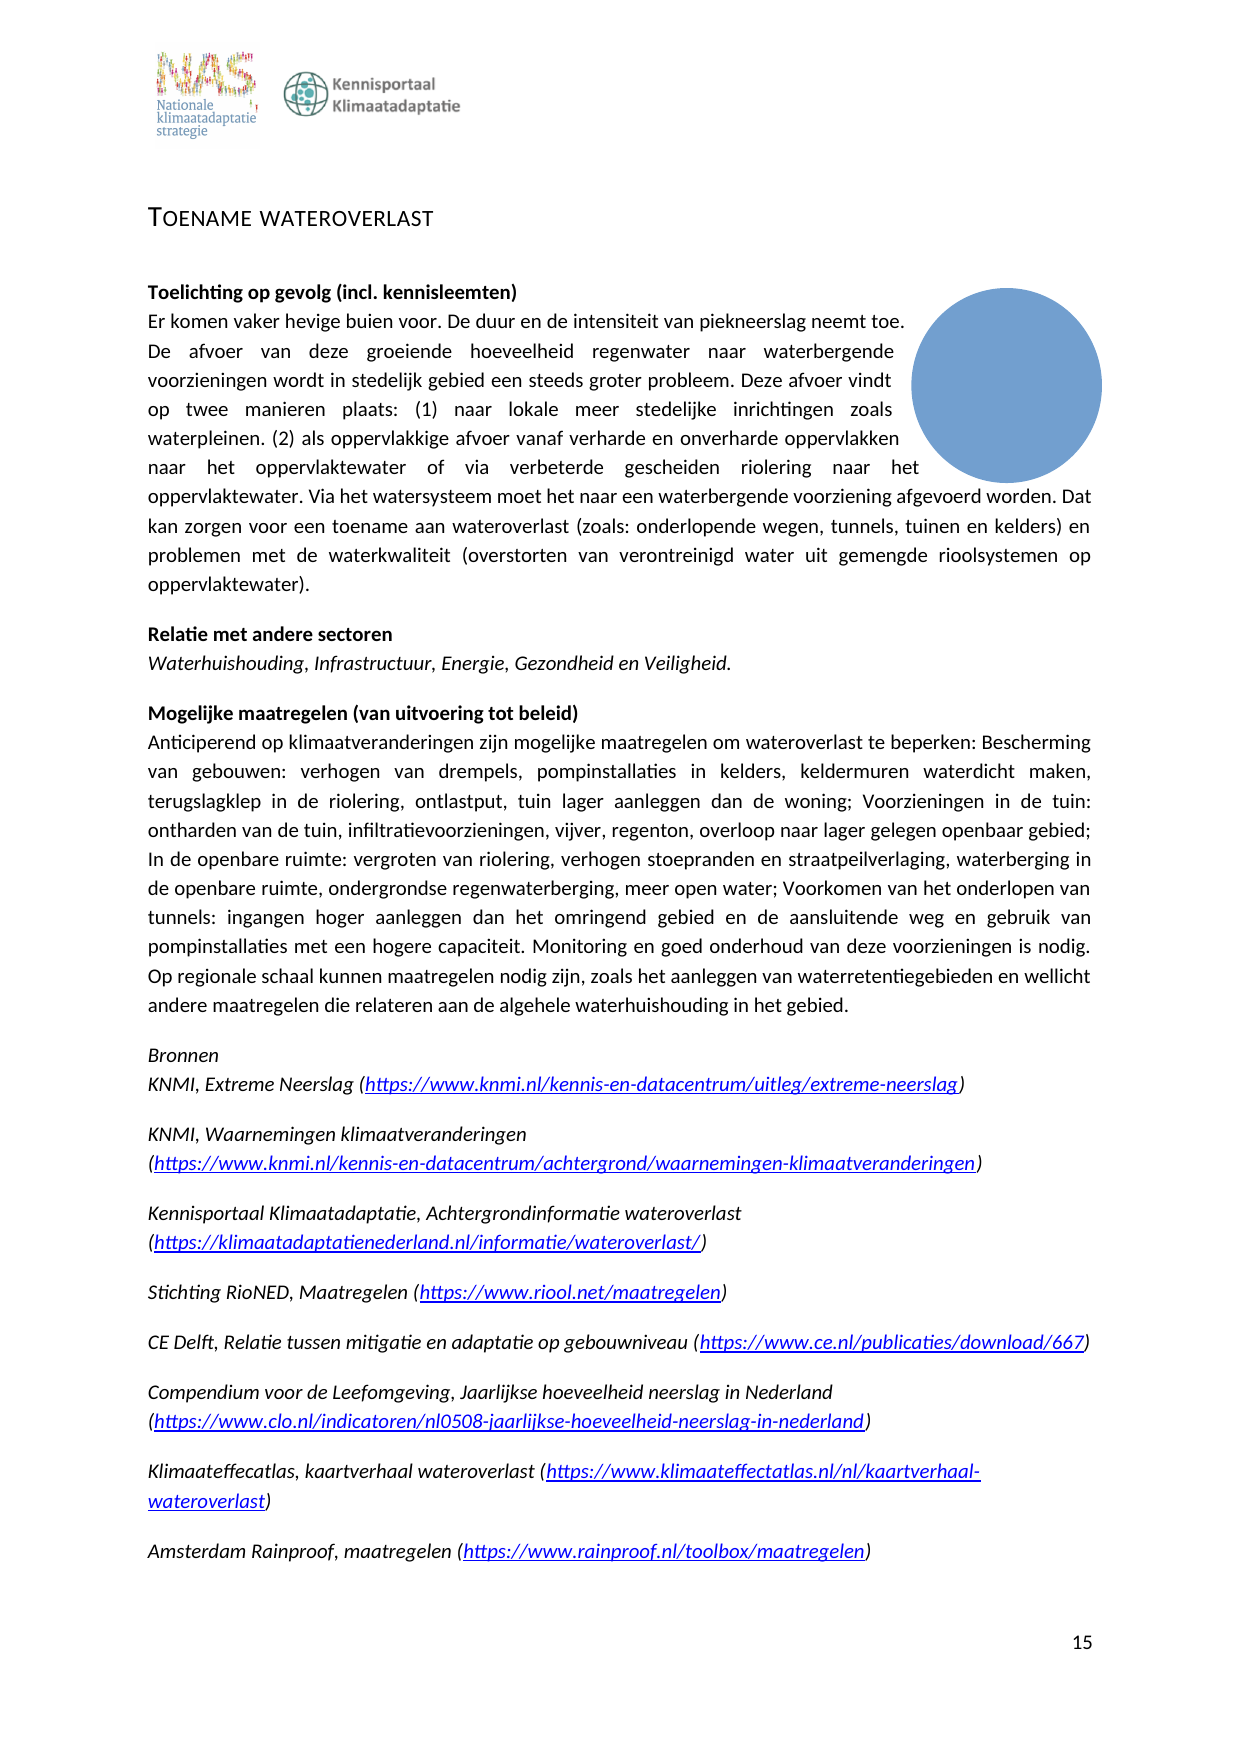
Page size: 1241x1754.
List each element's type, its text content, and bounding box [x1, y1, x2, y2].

picture [280, 66, 463, 122]
text Bronnen KNMI, Extreme Neerslag (https://www.knmi.nl/kennis-en-datacentrum/uitleg/extreme-neerslag) [148, 1042, 1093, 1097]
text Klimaateffecatlas, kaartverhaal wateroverlast (https://www.klimaateffectatlas.nl/nl/kaartverhaal-wateroverlast) [148, 1459, 1093, 1513]
text Mogelijke maatregelen (van uitvoering tot beleid) Anticiperend op klimaatveranderingen zijn mogelijke maatregelen om wateroverlast te beperken: Bescherming van gebouwen: verhogen van drempels, pompinstallaties in kelders, keldermuren waterdicht maken, terugslagklep in de riolering, ontlastput, tuin lager aanleggen dan de woning; Voorzieningen in de tuin: ontharden van de tuin, infiltratievoorzieningen, vijver, regenton, overloop naar lager gelegen openbaar gebied; In de openbare ruimte: vergroten van riolering, verhogen stoepranden en straatpeilverlaging, waterberging in de openbare ruimte, ondergrondse regenwaterberging, meer open water; Voorkomen van het onderlopen van tunnels: ingangen hoger aanleggen dan het omringend gebied en de aansluitende weg en gebruik van pompinstallaties met een hogere capaciteit. Monitoring en goed onderhoud van deze voorzieningen is nodig. Op regionale schaal kunnen maatregelen nodig zijn, zoals het aanleggen van waterretentiegebieden en wellicht andere maatregelen die relateren aan de algehele waterhuishouding in het gebied. [148, 700, 1093, 1017]
text Toelichting op gevolg (incl. kennisleemten) Er komen vaker hevige buien voor. De duur en de intensiteit van piekneerslag neemt toe. De afvoer van deze groeiende hoeveelheid regenwater naar waterbergende voorzieningen wordt in stedelijk gebied een steeds groter probleem. Deze afvoer vindt op twee manieren plaats: (1) naar lokale meer stedelijke inrichtingen zoals waterpleinen. (2) als oppervlakkige afvoer vanaf verharde en onverharde oppervlakken naar het oppervlaktewater of via verbeterde gescheiden riolering naar het oppervlaktewater. Via het watersysteem moet het naar een waterbergende voorziening afgevoerd worden. Dat kan zorgen voor een toename aan wateroverlast (zoals: onderlopende wegen, tunnels, tuinen en kelders) en problemen met de waterkwaliteit (overstorten van verontreinigd water uit gemengde rioolsystemen op oppervlaktewater). [148, 279, 1093, 597]
picture [154, 42, 261, 149]
text Amsterdam Rainproof, maatregelen (https://www.rainproof.nl/toolbox/maatregelen) [148, 1538, 1093, 1563]
subtitle Toename wateroverlast [148, 198, 1093, 274]
text Relatie met andere sectoren Waterhuishouding, Infrastructuur, Energie, Gezondheid en Veiligheid. [148, 621, 1093, 676]
text CE Delft, Relatie tussen mitigatie en adaptatie op gebouwniveau (https://www.ce.nl/publicaties/download/667) [148, 1329, 1093, 1355]
text KNMI, Waarnemingen klimaatveranderingen (https://www.knmi.nl/kennis-en-datacentrum/achtergrond/waarnemingen-klimaatveranderingen) [148, 1121, 1093, 1176]
text Compendium voor de Leefomgeving, Jaarlijkse hoeveelheid neerslag in Nederland (https://www.clo.nl/indicatoren/nl0508-jaarlijkse-hoeveelheid-neerslag-in-nederland) [148, 1379, 1093, 1434]
text Stichting RioNED, Maatregelen (https://www.riool.net/maatregelen) [148, 1279, 1093, 1305]
text Kennisportaal Klimaatadaptatie, Achtergrondinformatie wateroverlast (https://klimaatadaptatienederland.nl/informatie/wateroverlast/) [148, 1200, 1093, 1255]
